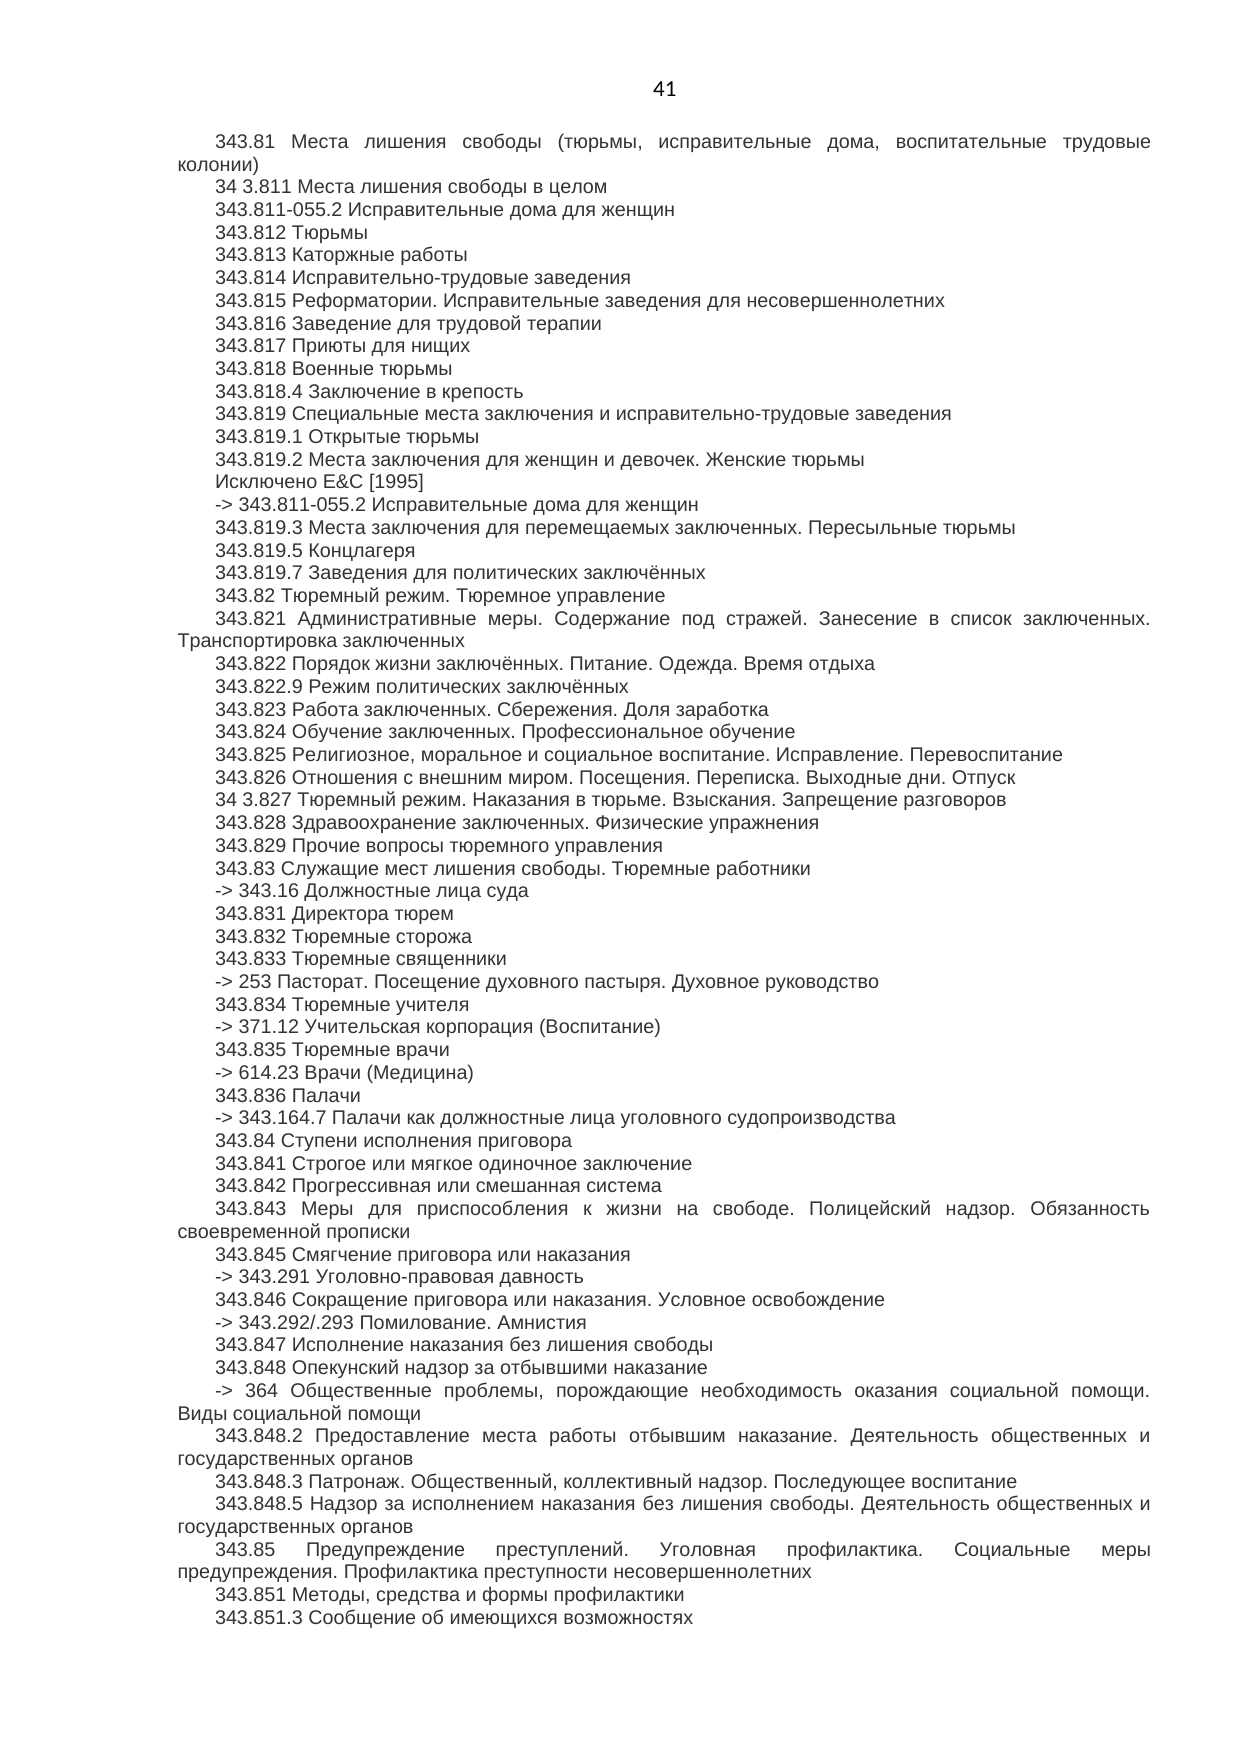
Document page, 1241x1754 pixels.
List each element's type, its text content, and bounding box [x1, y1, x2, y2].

text Исключено Е&C [1995] [177, 470, 1152, 493]
text 343.819.1 Открытые тюрьмы [177, 425, 1152, 448]
text 343.813 Каторжные работы [177, 243, 1152, 266]
text 343.819.7 Заведения для политических заключённых [177, 561, 1152, 584]
text 343.825 Религиозное, моральное и социальное воспитание. Исправление. Перевоспитание [177, 743, 1152, 766]
text 343.826 Отношения с внешним миром. Посещения. Переписка. Выходные дни. Отпуск [177, 766, 1152, 788]
text 343.812 Тюрьмы [177, 221, 1152, 243]
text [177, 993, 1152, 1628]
text 343.833 Тюремные священники [177, 947, 1152, 970]
text 343.817 Приюты для нищих [177, 334, 1152, 357]
text 343.818 Военные тюрьмы [177, 357, 1152, 379]
text 343.822 Порядок жизни заключённых. Питание. Одежда. Время отдыха [177, 652, 1152, 675]
text 343.828 Здравоохранение заключенных. Физические упражнения [177, 811, 1152, 834]
text -> 253 Пасторат. Посещение духовного пастыря. Духовное руководство [177, 970, 1152, 993]
text 343.829 Прочие вопросы тюремного управления [177, 834, 1152, 856]
text 34 3.827 Тюремный режим. Наказания в тюрьме. Взыскания. Запрещение разговоров [177, 788, 1152, 811]
text -> 343.16 Должностные лица суда [177, 879, 1152, 902]
text 343.819 Специальные места заключения и исправительно-трудовые заведения [177, 402, 1152, 425]
text 343.819.3 Места заключения для перемещаемых заключенных. Пересыльные тюрьмы [177, 516, 1152, 538]
text 343.818.4 Заключение в крепость [177, 379, 1152, 402]
text 343.819.5 Концлагеря [177, 538, 1152, 561]
text 343.819.2 Места заключения для женщин и девочек. Женские тюрьмы [177, 448, 1152, 470]
text 343.83 Служащие мест лишения свободы. Тюремные работники [177, 856, 1152, 879]
text 343.823 Работа заключенных. Сбережения. Доля заработка [177, 697, 1152, 720]
text 343.811-055.2 Исправительные дома для женщин [177, 198, 1152, 221]
text 343.821 Административные меры. Содержание под стражей. Занесение в список заключенных. Транспортировка заключенных [177, 607, 1152, 652]
text 343.832 Тюремные сторожа [177, 924, 1152, 947]
text 343.814 Исправительно-трудовые заведения [177, 266, 1152, 289]
text 343.831 Директора тюрем [177, 902, 1152, 924]
text 34 3.811 Места лишения свободы в целом [177, 175, 1152, 198]
text 343.816 Заведение для трудовой терапии [177, 311, 1152, 334]
text 343.824 Обучение заключенных. Профессиональное обучение [177, 720, 1152, 743]
text 343.815 Реформатории. Исправительные заведения для несовершеннолетних [177, 289, 1152, 311]
text 343.82 Тюремный режим. Тюремное управление [177, 584, 1152, 607]
text 343.81 Места лишения свободы (тюрьмы, исправительные дома, воспитательные трудовые колонии) [177, 130, 1152, 175]
text 343.822.9 Режим политических заключённых [177, 675, 1152, 697]
text -> 343.811-055.2 Исправительные дома для женщин [177, 493, 1152, 516]
